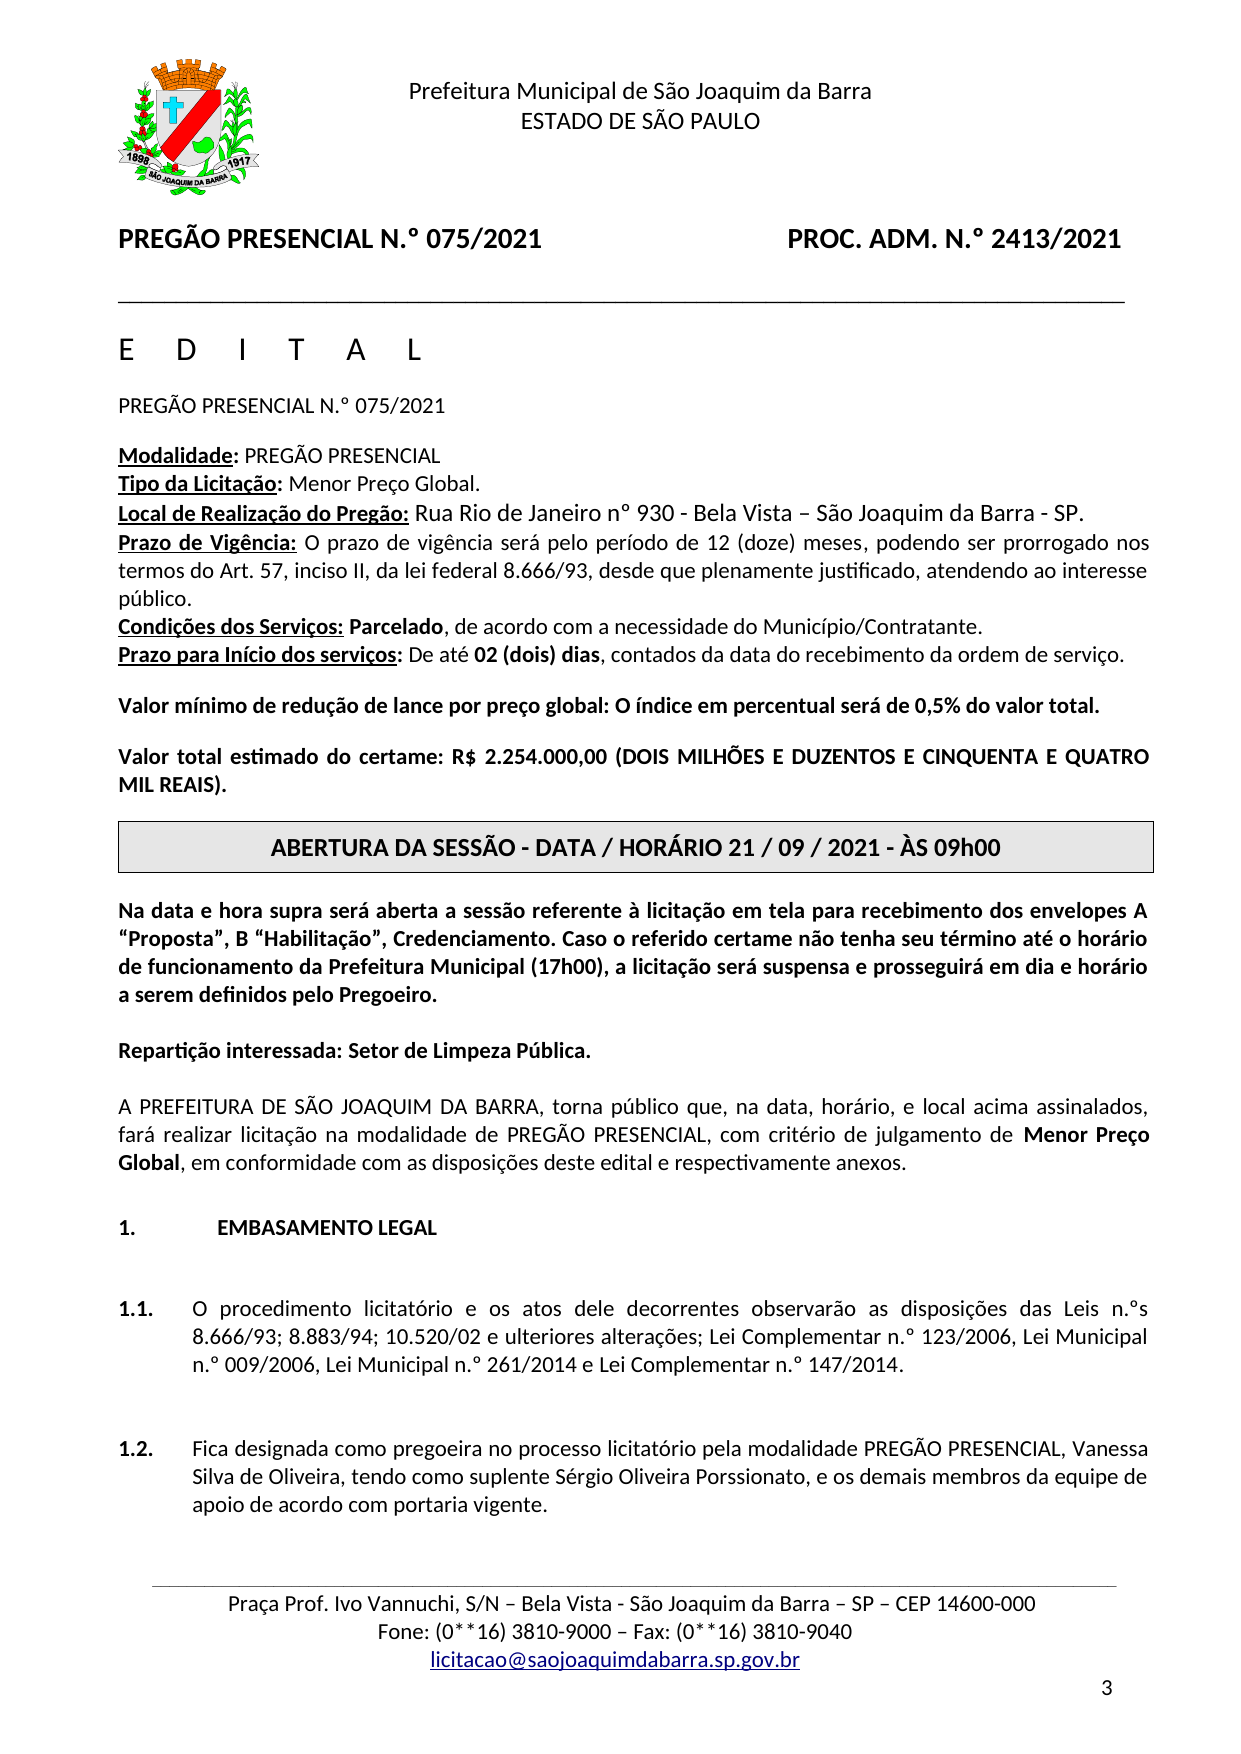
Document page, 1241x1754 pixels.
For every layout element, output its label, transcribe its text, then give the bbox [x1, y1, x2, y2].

text Na data e hora supra será aberta a sessão referente à licitação em tela para recebimento dos envelopes A “Proposta”, B “Habilitação”, Credenciamento. Caso o referido certame não tenha seu término até o horário de funcionamento da Prefeitura Municipal (17h00), a licitação será suspensa e prosseguirá em dia e horário a serem definidos pelo Pregoeiro. [118, 896, 1150, 1008]
text EDITAL [118, 328, 1150, 369]
text A PREFEITURA DE SÃO JOAQUIM DA BARRA, torna público que, na data, horário, e local acima assinalados, fará realizar licitação na modalidade de PREGÃO PRESENCIAL, com critério de julgamento de Menor Preço Global, em conformidade com as disposições deste edital e respectivamente anexos. [118, 1092, 1150, 1176]
text 1.1. O procedimento licitatório e os atos dele decorrentes observarão as disposições das Leis n.ºs 8.666/93; 8.883/94; 10.520/02 e ulteriores alterações; Lei Complementar n.º 123/2006, Lei Municipal n.º 009/2006, Lei Municipal n.º 261/2014 e Lei Complementar n.º 147/2014. [118, 1294, 1150, 1378]
subtitle PREGÃO PRESENCIAL N.º 075/2021 [118, 392, 1150, 420]
text Prazo para Início dos serviços: De até 02 (dois) dias, contados da data do recebimento da ordem de serviço. [118, 640, 1150, 668]
text Valor mínimo de redução de lance por preço global: O índice em percentual será de 0,5% do valor total. [118, 691, 1150, 719]
text 1.2. Fica designada como pregoeira no processo licitatório pela modalidade PREGÃO PRESENCIAL, Vanessa Silva de Oliveira, tendo como suplente Sérgio Oliveira Porssionato, e os demais membros da equipe de apoio de acordo com portaria vigente. [118, 1434, 1150, 1518]
text Local de Realização do Pregão: Rua Rio de Janeiro nº 930 - Bela Vista – São Joaquim da Barra - SP. [118, 497, 1150, 528]
text Modalidade: PREGÃO PRESENCIAL [118, 441, 1150, 469]
text Condições dos Serviços: Parcelado, de acordo com a necessidade do Município/Contratante. [118, 612, 1150, 640]
list EMBASAMENTO LEGAL [118, 1213, 1150, 1241]
table_header ABERTURA DA SESSÃO - DATA / HORÁRIO 21 / 09 / 2021 - ÀS 09h00 [119, 822, 1153, 872]
text Repartição interessada: Setor de Limpeza Pública. [118, 1036, 1150, 1064]
text Tipo da Licitação: Menor Preço Global. [118, 469, 1150, 497]
text Valor total estimado do certame: R$ 2.254.000,00 (DOIS MILHÕES E DUZENTOS E CINQUENTA E QUATRO MIL REAIS). [118, 742, 1150, 798]
text Prazo de Vigência: O prazo de vigência será pelo período de 12 (doze) meses, podendo ser prorrogado nos termos do Art. 57, inciso II, da lei federal 8.666/93, desde que plenamente justificado, atendendo ao interesse público. [118, 528, 1150, 612]
